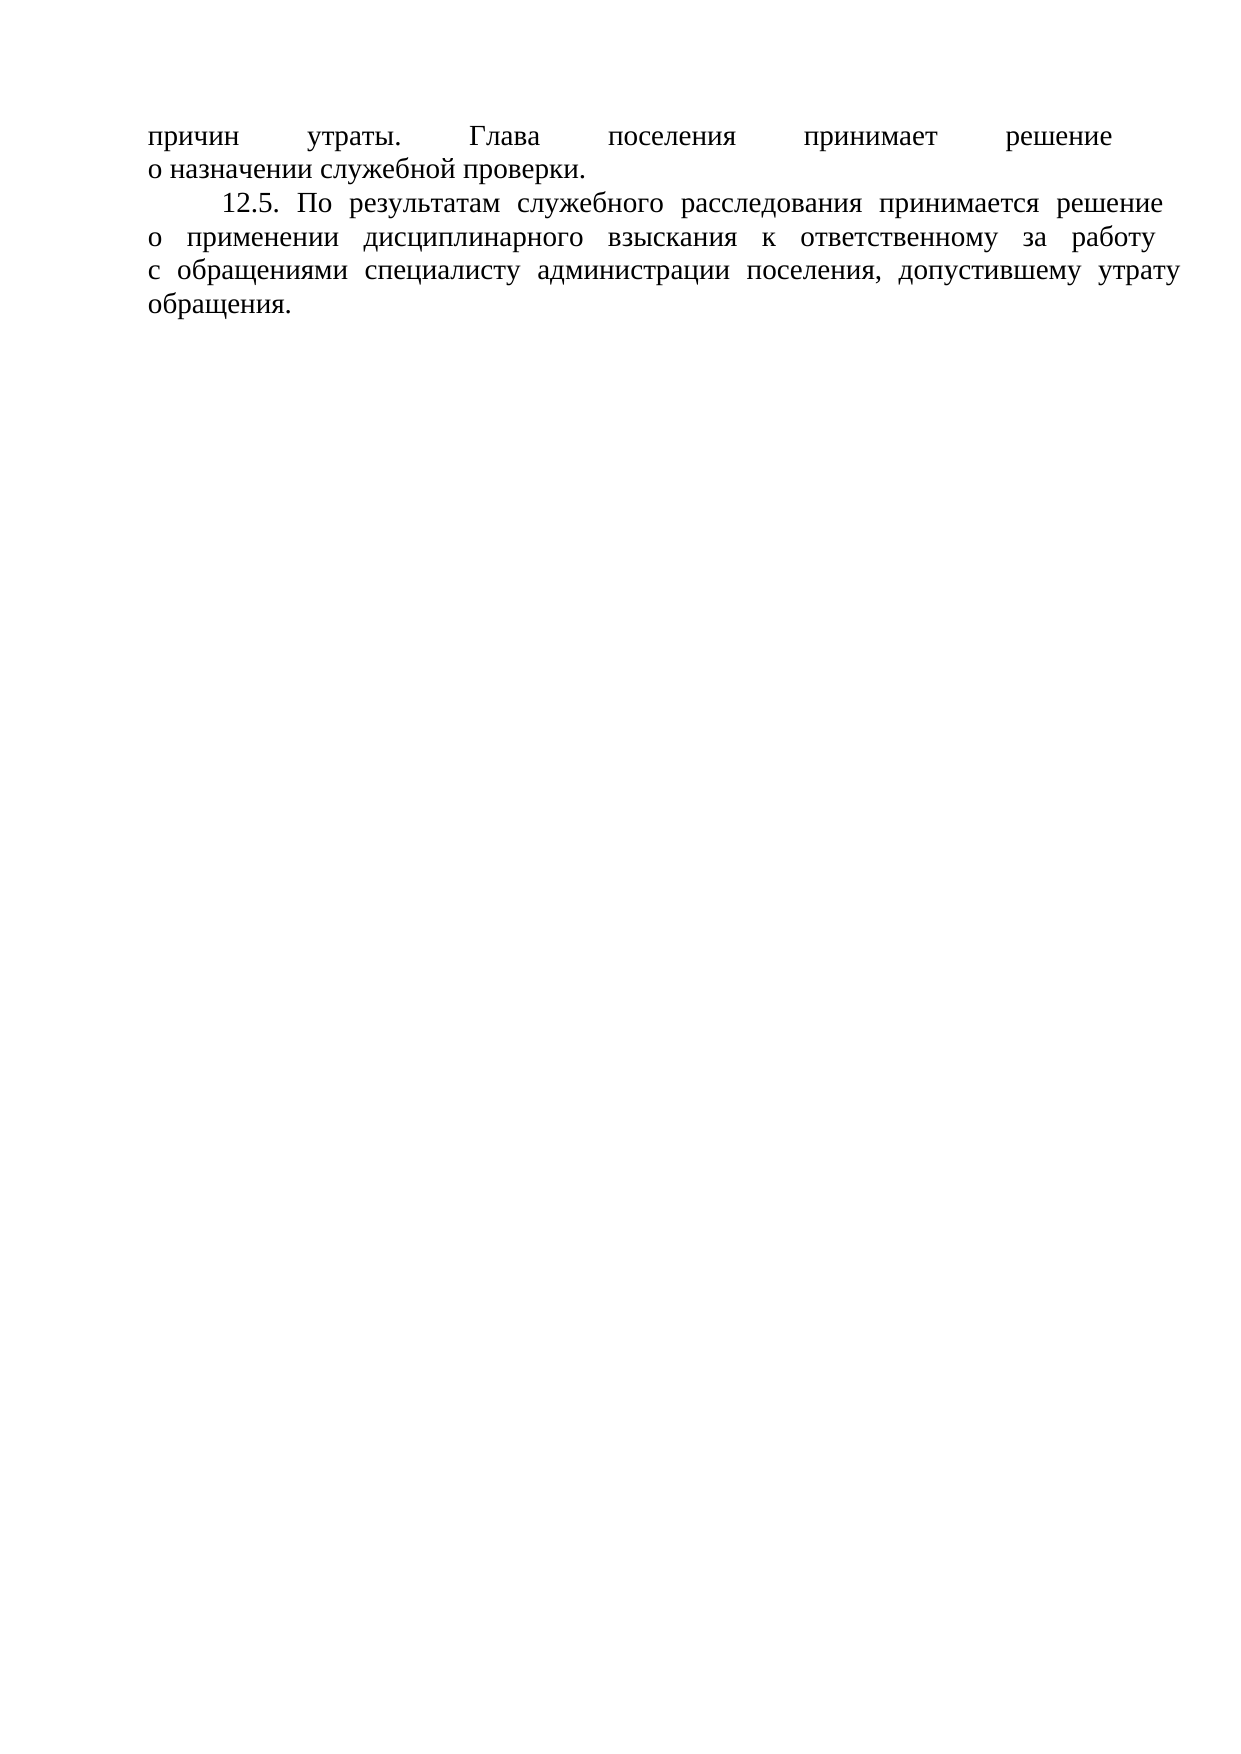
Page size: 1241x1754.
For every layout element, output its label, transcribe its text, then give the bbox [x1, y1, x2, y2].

text 12.5. По результатам служебного расследования принимается решение о применении дисциплинарного взыскания к ответственному за работу с обращениями специалисту администрации поселения, допустившему утрату обращения. [148, 185, 1181, 319]
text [148, 118, 1181, 185]
